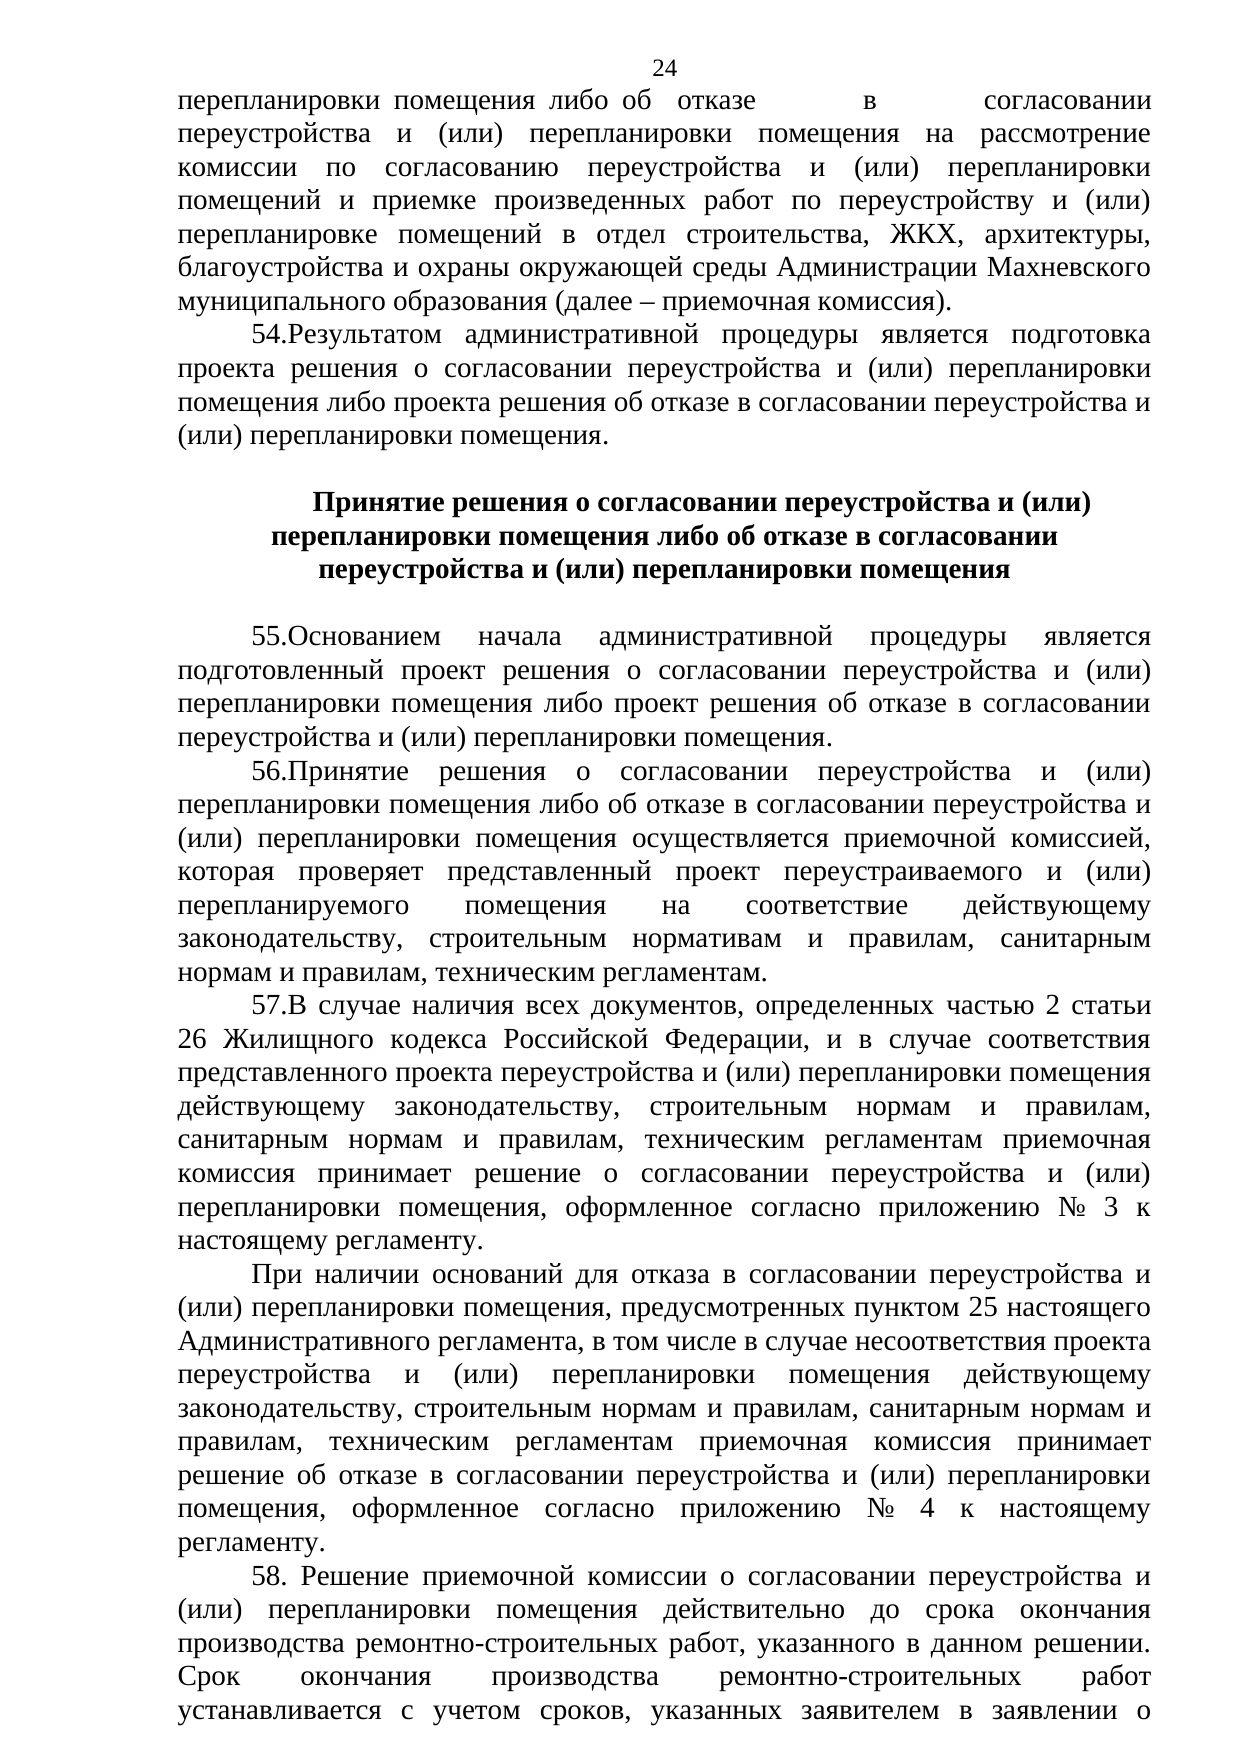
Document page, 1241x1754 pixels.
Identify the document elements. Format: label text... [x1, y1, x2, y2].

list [177, 82, 1152, 317]
text При наличии оснований для отказа в согласовании переустройства и (или) перепланировки помещения, предусмотренных пунктом 25 настоящего Административного регламента, в том числе в случае несоответствия проекта переустройства и (или) перепланировки помещения действующему законодательству, строительным нормам и правилам, санитарным нормам и правилам, техническим регламентам приемочная комиссия принимает решение об отказе в согласовании переустройства и (или) перепланировки помещения, оформленное согласно приложению № 4 к настоящему регламенту. [177, 1256, 1152, 1558]
text 54.Результатом административной процедуры является подготовка проекта решения о согласовании переустройства и (или) перепланировки помещения либо проекта решения об отказе в согласовании переустройства и (или) перепланировки помещения. [177, 317, 1152, 451]
text 55.Основанием начала административной процедуры является подготовленный проект решения о согласовании переустройства и (или) перепланировки помещения либо проект решения об отказе в согласовании переустройства и (или) перепланировки помещения. [177, 618, 1152, 753]
text Принятие решения о согласовании переустройства и (или) перепланировки помещения либо об отказе в согласовании переустройства и (или) перепланировки помещения [177, 484, 1152, 585]
text 56.Принятие решения о согласовании переустройства и (или) перепланировки помещения либо об отказе в согласовании переустройства и (или) перепланировки помещения осуществляется приемочной комиссией, которая проверяет представленный проект переустраиваемого и (или) перепланируемого помещения на соответствие действующему законодательству, строительным нормативам и правилам, санитарным нормам и правилам, техническим регламентам. [177, 753, 1152, 987]
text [177, 1558, 1152, 1725]
text 57.В случае наличия всех документов, определенных частью 2 статьи 26 Жилищного кодекса Российской Федерации, и в случае соответствия представленного проекта переустройства и (или) перепланировки помещения действующему законодательству, строительным нормам и правилам, санитарным нормам и правилам, техническим регламентам приемочная комиссия принимает решение о согласовании переустройства и (или) перепланировки помещения, оформленное согласно приложению № 3 к настоящему регламенту. [177, 987, 1152, 1256]
